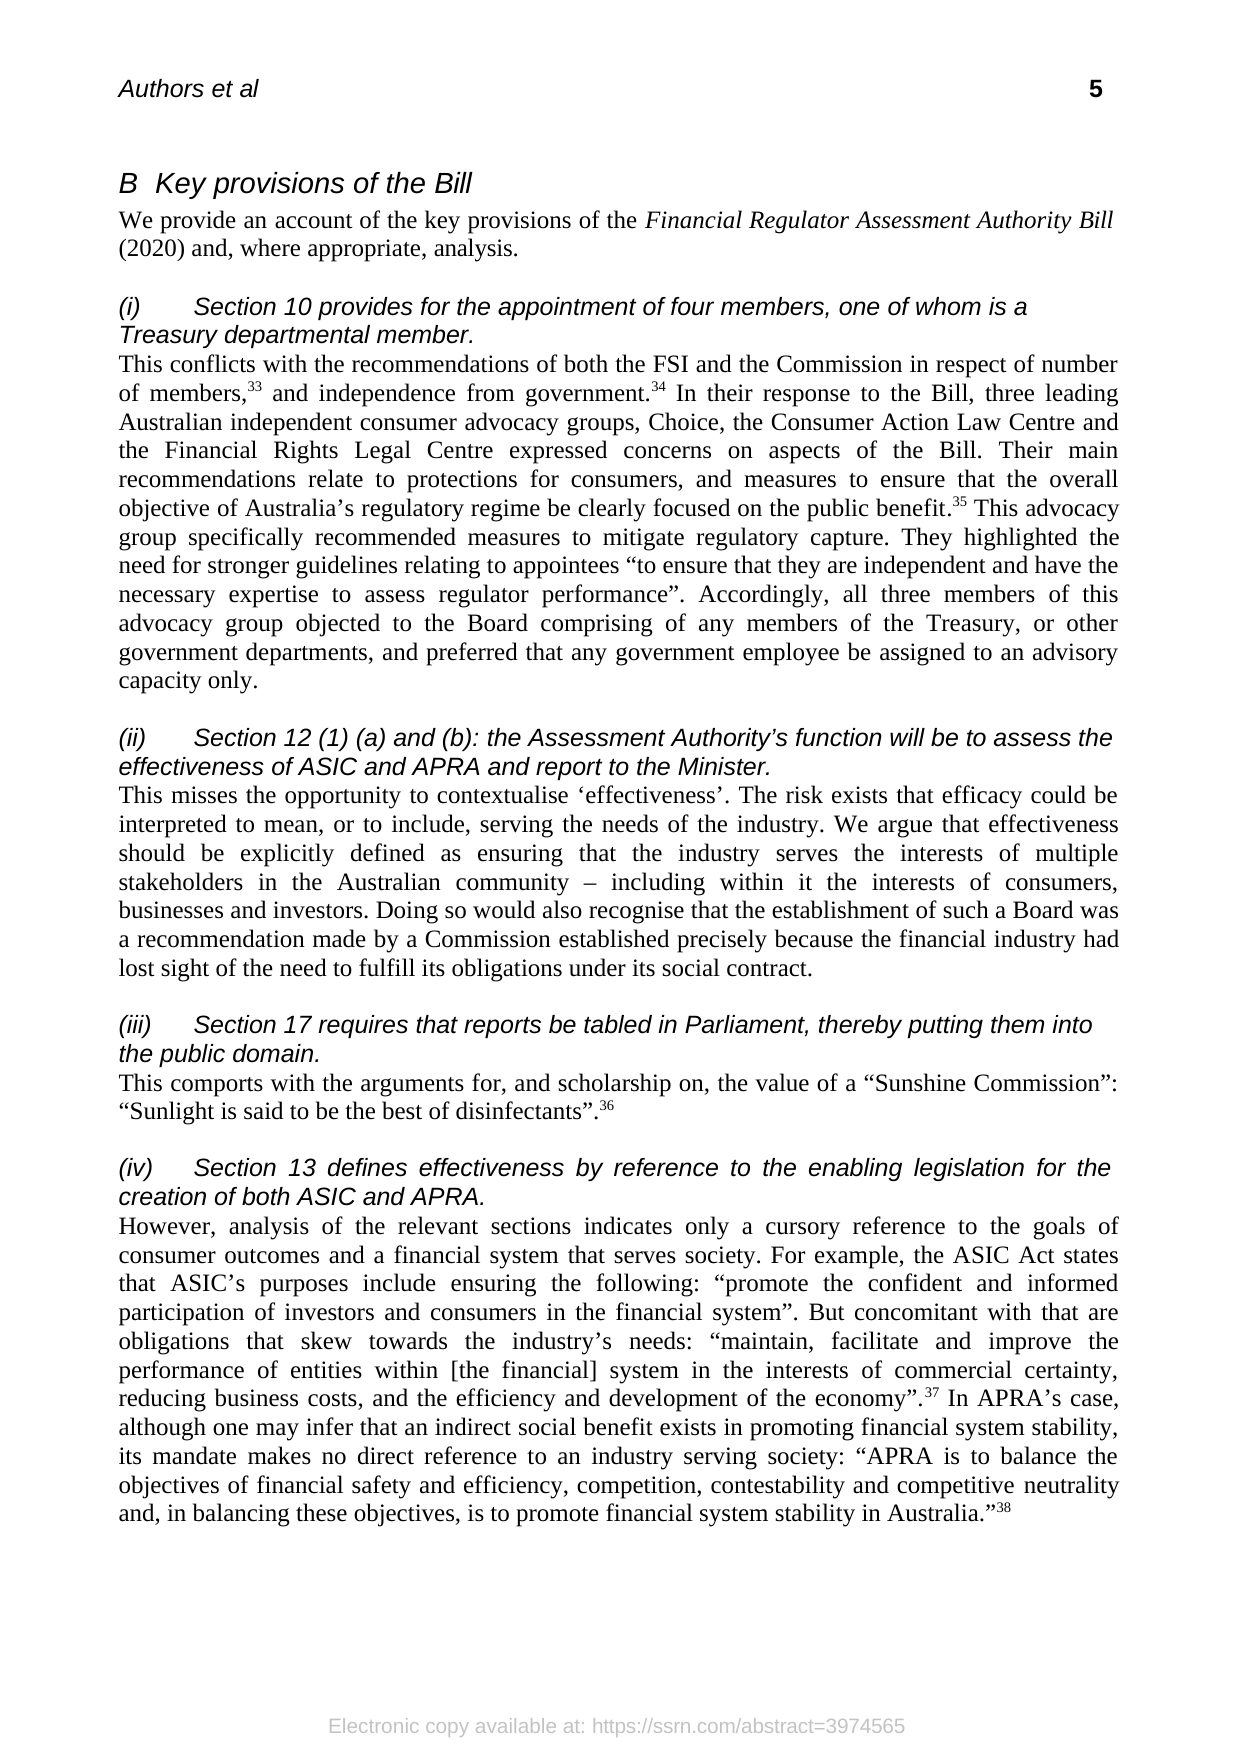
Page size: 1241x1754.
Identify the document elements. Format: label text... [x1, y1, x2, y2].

list Section 10 provides for the appointment of four members, one of whom is a Treasury departmental member. [118, 292, 1119, 349]
text However, analysis of the relevant sections indicates only a cursory reference to the goals of consumer outcomes and a financial system that serves society. For example, the ASIC Act states that ASIC’s purposes include ensuring the following: “promote the confident and informed participation of investors and consumers in the financial system”. But concomitant with that are obligations that skew towards the industry’s needs: “maintain, facilitate and improve the performance of entities within [the financial] system in the interests of commercial certainty, reducing business costs, and the efficiency and development of the economy”.37 In APRA’s case, although one may infer that an indirect social benefit exists in promoting financial system stability, its mandate makes no direct reference to an industry serving society: “APRA is to balance the objectives of financial safety and efficiency, competition, contestability and competitive neutrality and, in balancing these objectives, is to promote financial system stability in Australia.”38 [118, 1211, 1119, 1527]
list Section 17 requires that reports be tabled in Parliament, thereby putting them into the public domain. [118, 1010, 1119, 1068]
subtitle B Key provisions of the Bill [118, 166, 1132, 199]
text This comports with the arguments for, and scholarship on, the value of a “Sunshine Commission”: “Sunlight is said to be the best of disinfectants”.36 [118, 1068, 1120, 1125]
list Section 12 (1) (a) and (b): the Assessment Authority’s function will be to assess the effectiveness of ASIC and APRA and report to the Minister. [118, 723, 1120, 781]
text This misses the opportunity to contextualise ‘effectiveness’. The risk exists that efficacy could be interpreted to mean, or to include, serving the needs of the industry. We argue that effectiveness should be explicitly defined as ensuring that the industry serves the interests of multiple stakeholders in the Australian community – including within it the interests of consumers, businesses and investors. Doing so would also recognise that the establishment of such a Board was a recommendation made by a Commission established precisely because the financial industry had lost sight of the need to fulfill its obligations under its social contract. [118, 781, 1120, 982]
text We provide an account of the key provisions of the Financial Regulator Assessment Authority Bill [118, 205, 1132, 234]
text This conflicts with the recommendations of both the FSI and the Commission in respect of number of members,33 and independence from government.34 In their response to the Bill, three leading Australian independent consumer advocacy groups, Choice, the Consumer Action Law Centre and the Financial Rights Legal Centre expressed concerns on aspects of the Bill. Their main recommendations relate to protections for consumers, and measures to ensure that the overall objective of Australia’s regulatory regime be clearly focused on the public benefit.35 This advocacy group specifically recommended measures to mitigate regulatory capture. They highlighted the need for stronger guidelines relating to appointees “to ensure that they are independent and have the necessary expertise to assess regulator performance”. Accordingly, all three members of this advocacy group objected to the Board comprising of any members of the Treasury, or other government departments, and preferred that any government employee be assigned to an advisory capacity only. [118, 349, 1119, 694]
list Section 13 defines effectiveness by reference to the enabling legislation for the creation of both ASIC and APRA. [118, 1153, 1119, 1211]
text (2020) and, where appropriate, analysis. [118, 234, 1132, 263]
